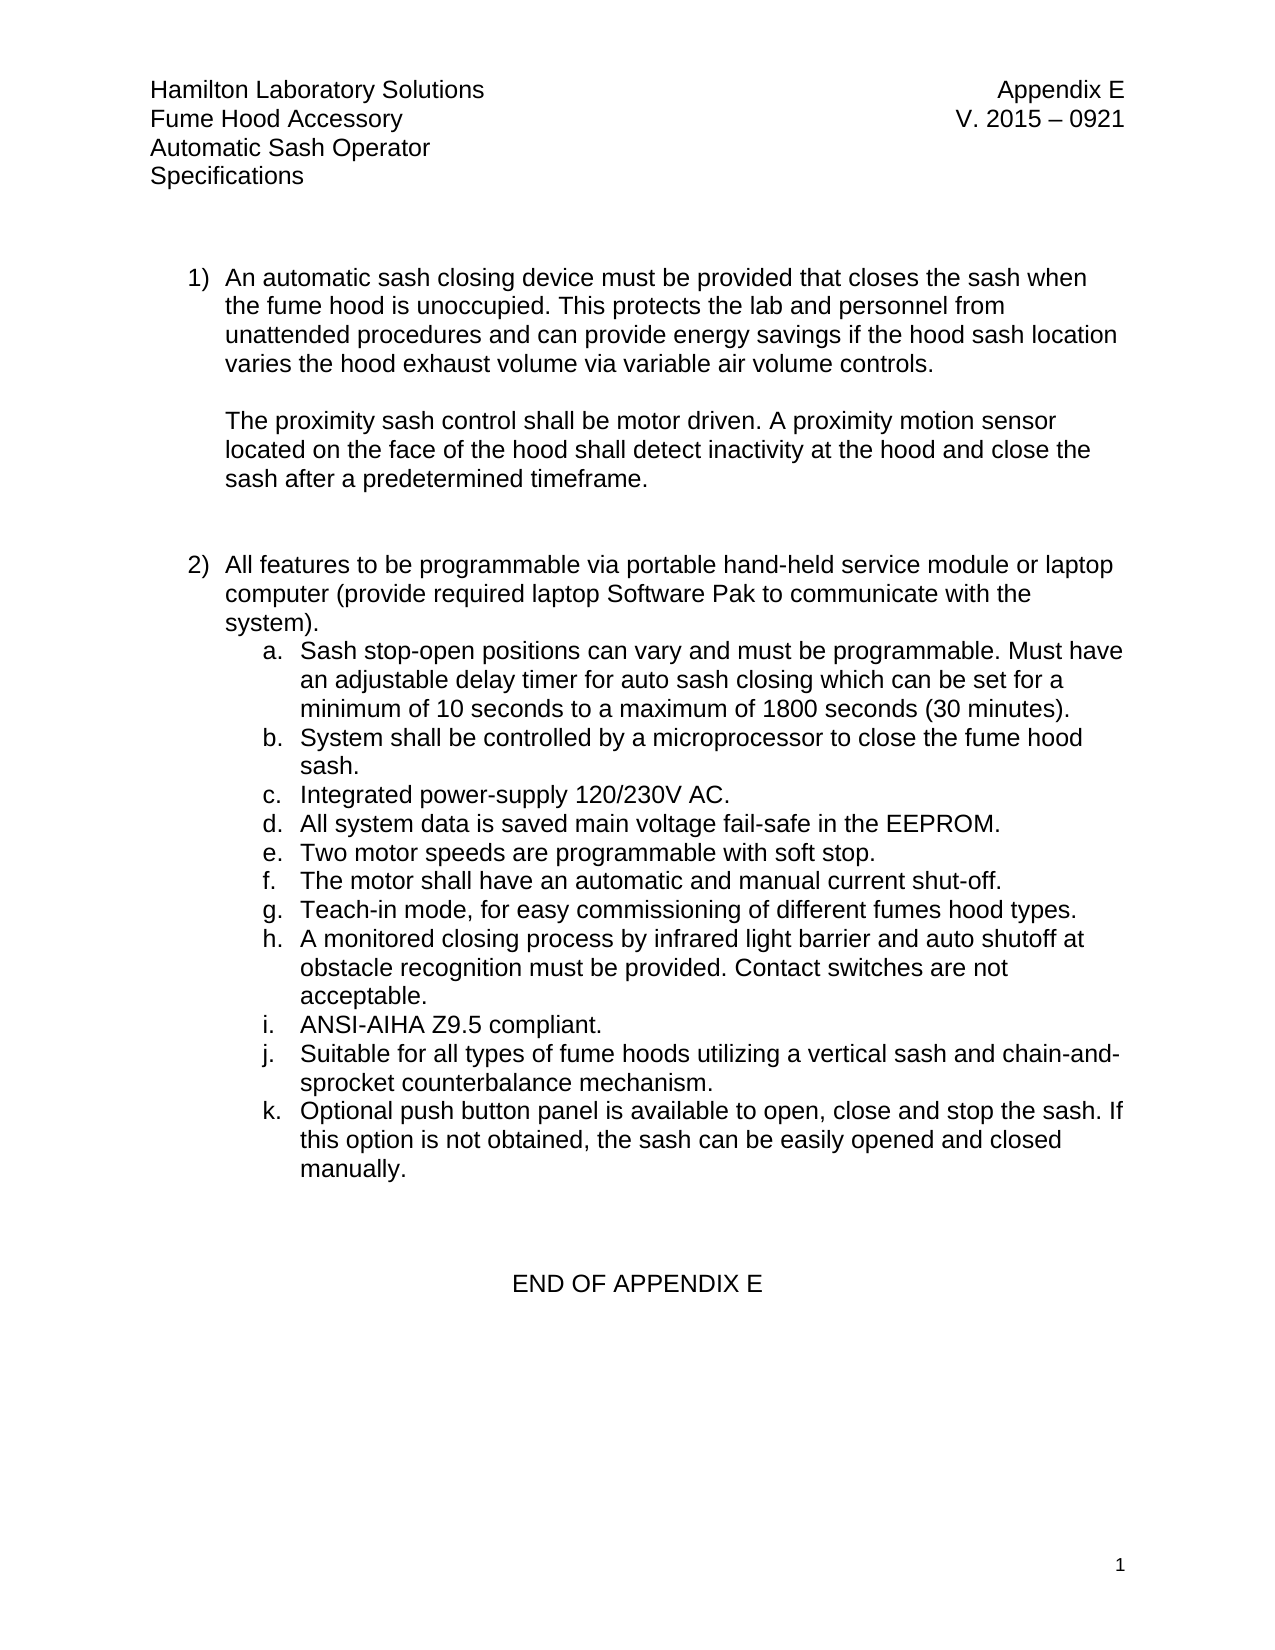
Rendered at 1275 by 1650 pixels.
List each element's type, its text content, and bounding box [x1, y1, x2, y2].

list System shall be controlled by a microprocessor to close the fume hood sash. [262, 722, 1125, 780]
list All features to be programmable via portable hand-held service module or laptop computer (provide required laptop Software Pak to communicate with the system). [187, 550, 1125, 636]
subtitle END OF APPENDIX E [150, 1269, 1125, 1297]
list A monitored closing process by infrared light barrier and auto shutoff at obstacle recognition must be provided. Contact switches are not acceptable. [262, 924, 1125, 1010]
list Suitable for all types of fume hoods utilizing a vertical sash and chain-and-sprocket counterbalance mechanism. [262, 1039, 1125, 1096]
list Integrated power-supply 120/230V AC. [262, 780, 1125, 809]
list Sash stop-open positions can vary and must be programmable. Must have an adjustable delay timer for auto sash closing which can be set for a minimum of 10 seconds to a maximum of 1800 seconds (30 minutes). [262, 636, 1125, 722]
text The proximity sash control shall be motor driven. A proximity motion sensor located on the face of the hood shall detect inactivity at the hood and close the sash after a predetermined timeframe. [225, 406, 1125, 492]
list Teach-in mode, for easy commissioning of different fumes hood types. [262, 895, 1125, 924]
list ANSI-AIHA Z9.5 compliant. [262, 1010, 1125, 1039]
list Two motor speeds are programmable with soft stop. [262, 837, 1125, 866]
list Optional push button panel is available to open, close and stop the sash. If this option is not obtained, the sash can be easily opened and closed manually. [262, 1096, 1125, 1182]
list All system data is saved main voltage fail-safe in the EEPROM. [262, 809, 1125, 837]
list The motor shall have an automatic and manual current shut-off. [262, 866, 1125, 895]
list An automatic sash closing device must be provided that closes the sash when the fume hood is unoccupied. This protects the lab and personnel from unattended procedures and can provide energy savings if the hood sash location varies the hood exhaust volume via variable air volume controls. [187, 262, 1125, 377]
